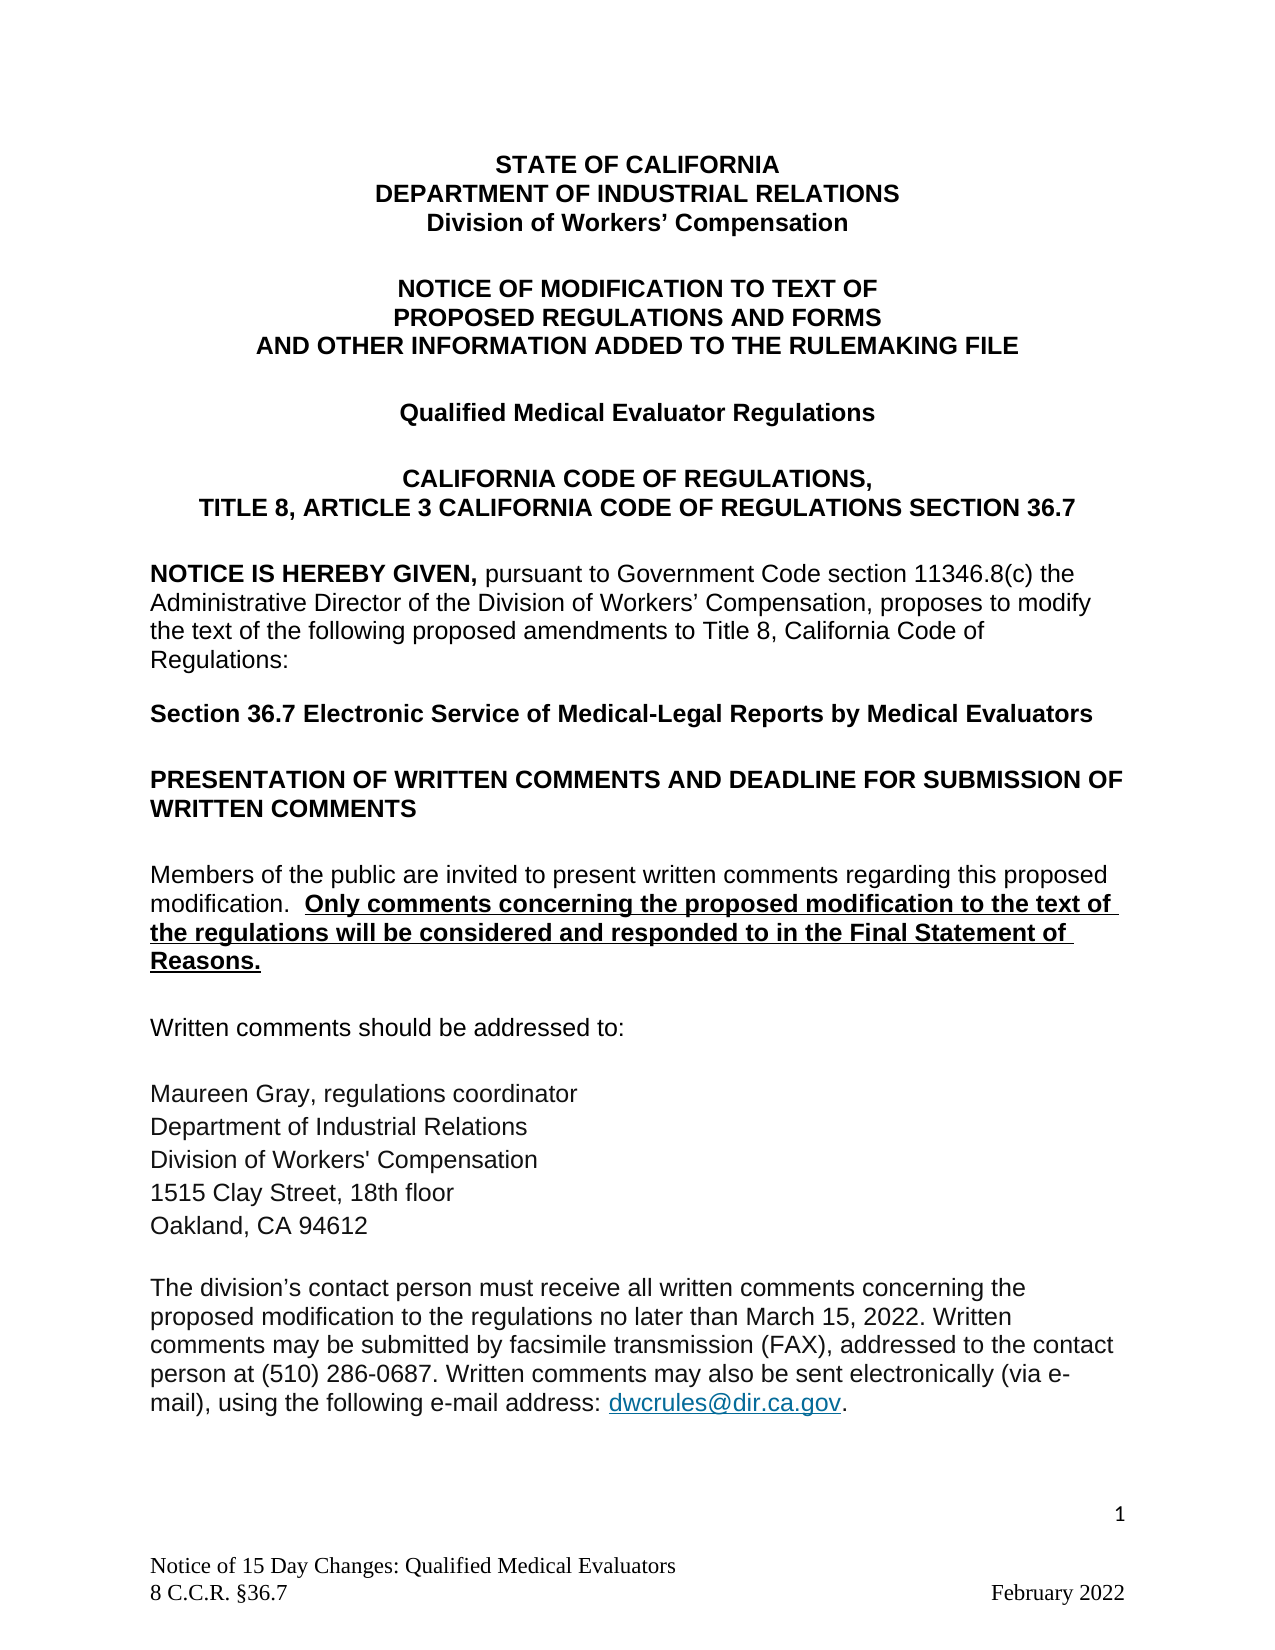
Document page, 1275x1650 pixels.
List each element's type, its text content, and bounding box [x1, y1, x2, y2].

title Qualified Medical Evaluator Regulations [150, 397, 1125, 426]
text Division of Workers’ Compensation [150, 207, 1125, 236]
title TITLE 8, ARTICLE 3 CALIFORNIA CODE OF REGULATIONS SECTION 36.7 [150, 492, 1125, 521]
text The division’s contact person must receive all written comments concerning the proposed modification to the regulations no later than March 15, 2022. Written comments may be submitted by facsimile transmission (FAX), addressed to the contact person at (510) 286-0687. Written comments may also be sent electronically (via e-mail), using the following e-mail address: dwcrules@dir.ca.gov. [150, 1273, 1125, 1417]
text DEPARTMENT OF INDUSTRIAL RELATIONS [150, 179, 1125, 207]
text NOTICE IS HEREBY GIVEN, pursuant to Government Code section 11346.8(c) the Administrative Director of the Division of Workers’ Compensation, proposes to modify the text of the following proposed amendments to Title 8, California Code of Regulations: [150, 559, 1125, 674]
text Written comments should be addressed to: [150, 1012, 1125, 1041]
title CALIFORNIA CODE OF REGULATIONS, [150, 464, 1125, 492]
title AND OTHER INFORMATION ADDED TO THE RULEMAKING FILE [150, 331, 1125, 360]
text Maureen Gray, regulations coordinator Department of Industrial Relations Division of Workers' Compensation 1515 Clay Street, 18th floor Oakland, CA 94612 [150, 1079, 1125, 1239]
title NOTICE OF MODIFICATION TO TEXT OF [150, 274, 1125, 302]
text Section 36.7 Electronic Service of Medical-Legal Reports by Medical Evaluators [150, 699, 1125, 727]
title PROPOSED REGULATIONS AND FORMS [150, 302, 1125, 331]
text PRESENTATION OF WRITTEN COMMENTS AND DEADLINE FOR SUBMISSION OF WRITTEN COMMENTS [150, 765, 1125, 822]
text STATE OF CALIFORNIA [150, 150, 1125, 179]
text Members of the public are invited to present written comments regarding this proposed modification. Only comments concerning the proposed modification to the text of the regulations will be considered and responded to in the Final Statement of Reasons. [150, 860, 1125, 975]
